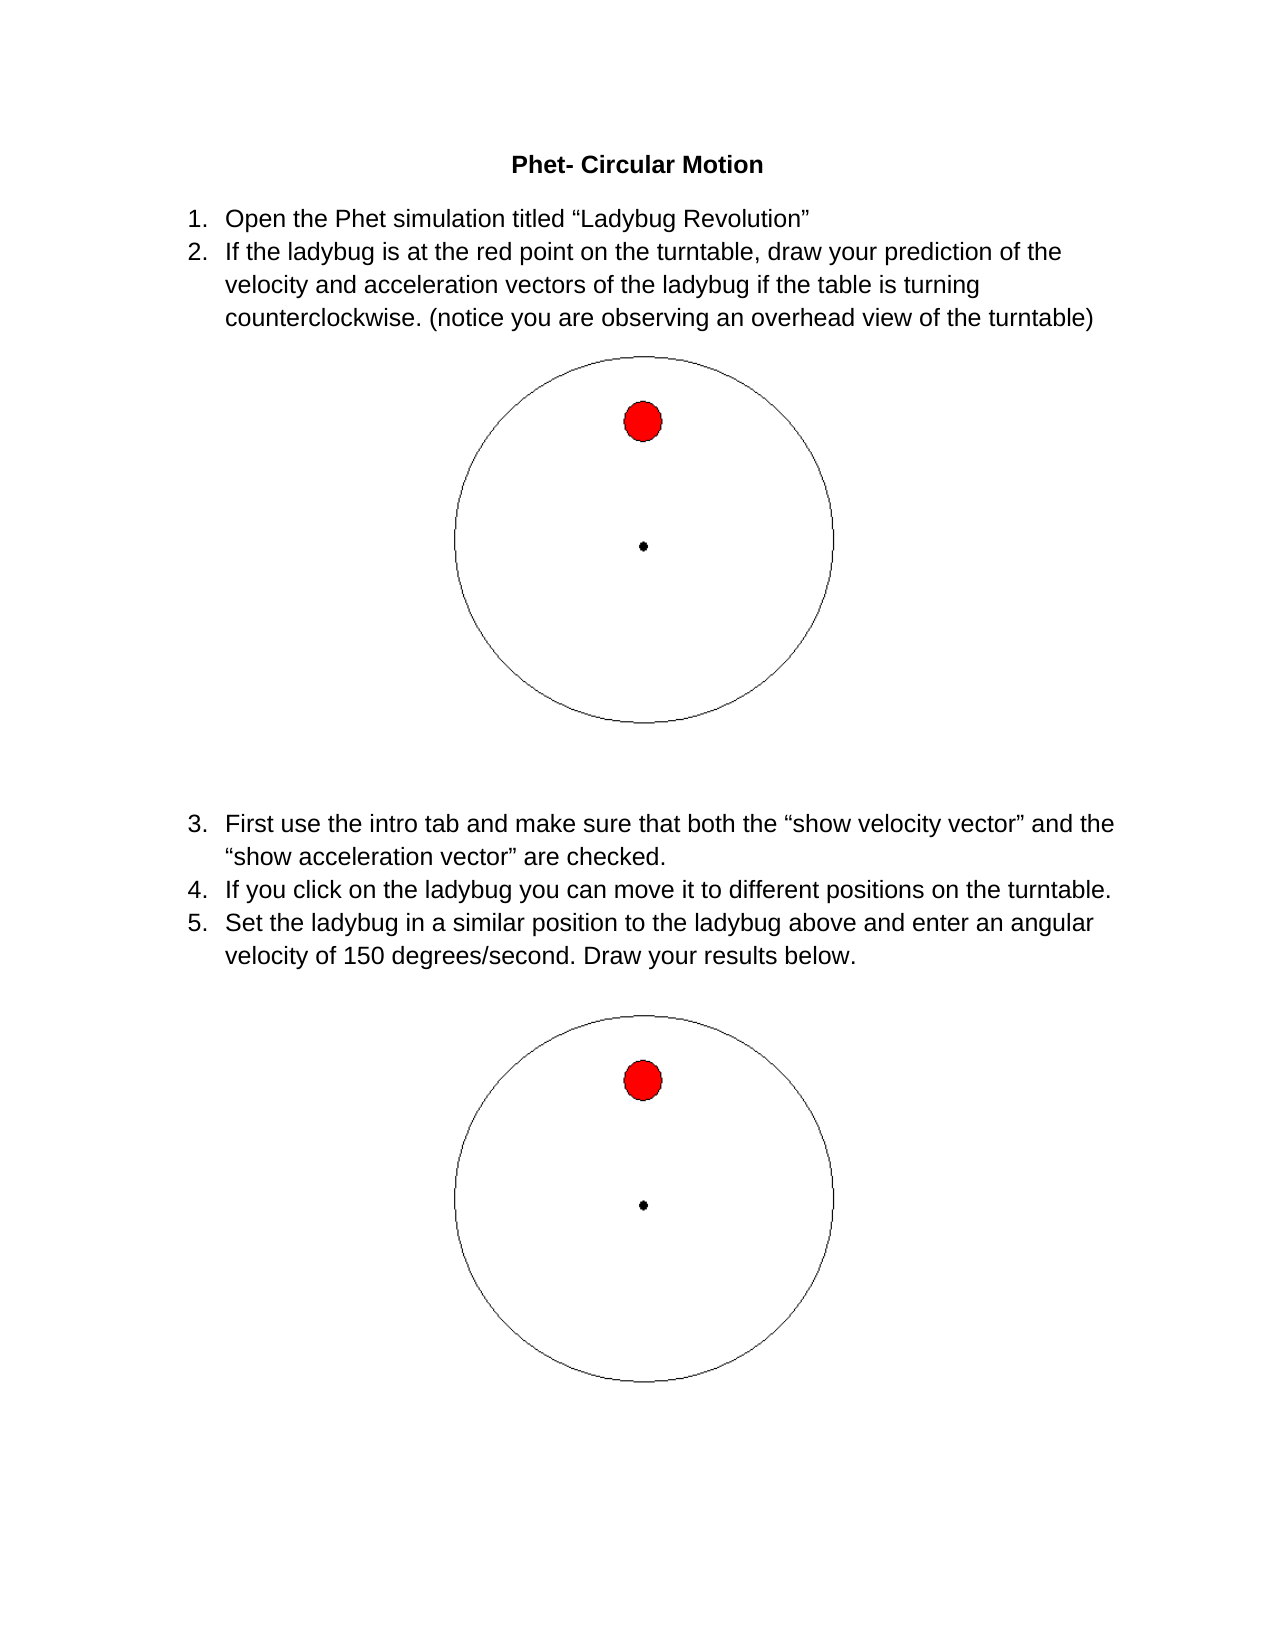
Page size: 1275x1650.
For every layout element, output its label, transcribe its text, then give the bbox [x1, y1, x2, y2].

list Open the Phet simulation titled “Ladybug Revolution” [187, 204, 1125, 233]
text Phet- Circular Motion [150, 150, 1125, 179]
picture [375, 336, 891, 805]
list If you click on the ladybug you can move it to different positions on the turntable. [187, 875, 1125, 904]
list If the ladybug is at the red point on the turntable, draw your prediction of the velocity and acceleration vectors of the ladybug if the table is turning counterclockwise. (notice you are observing an overhead view of the turntable) [187, 237, 1125, 332]
picture [375, 994, 891, 1464]
list First use the intro tab and make sure that both the “show velocity vector” and the “show acceleration vector” are checked. [187, 809, 1125, 871]
list Set the ladybug in a similar position to the ladybug above and enter an angular velocity of 150 degrees/second. Draw your results below. [187, 908, 1125, 970]
